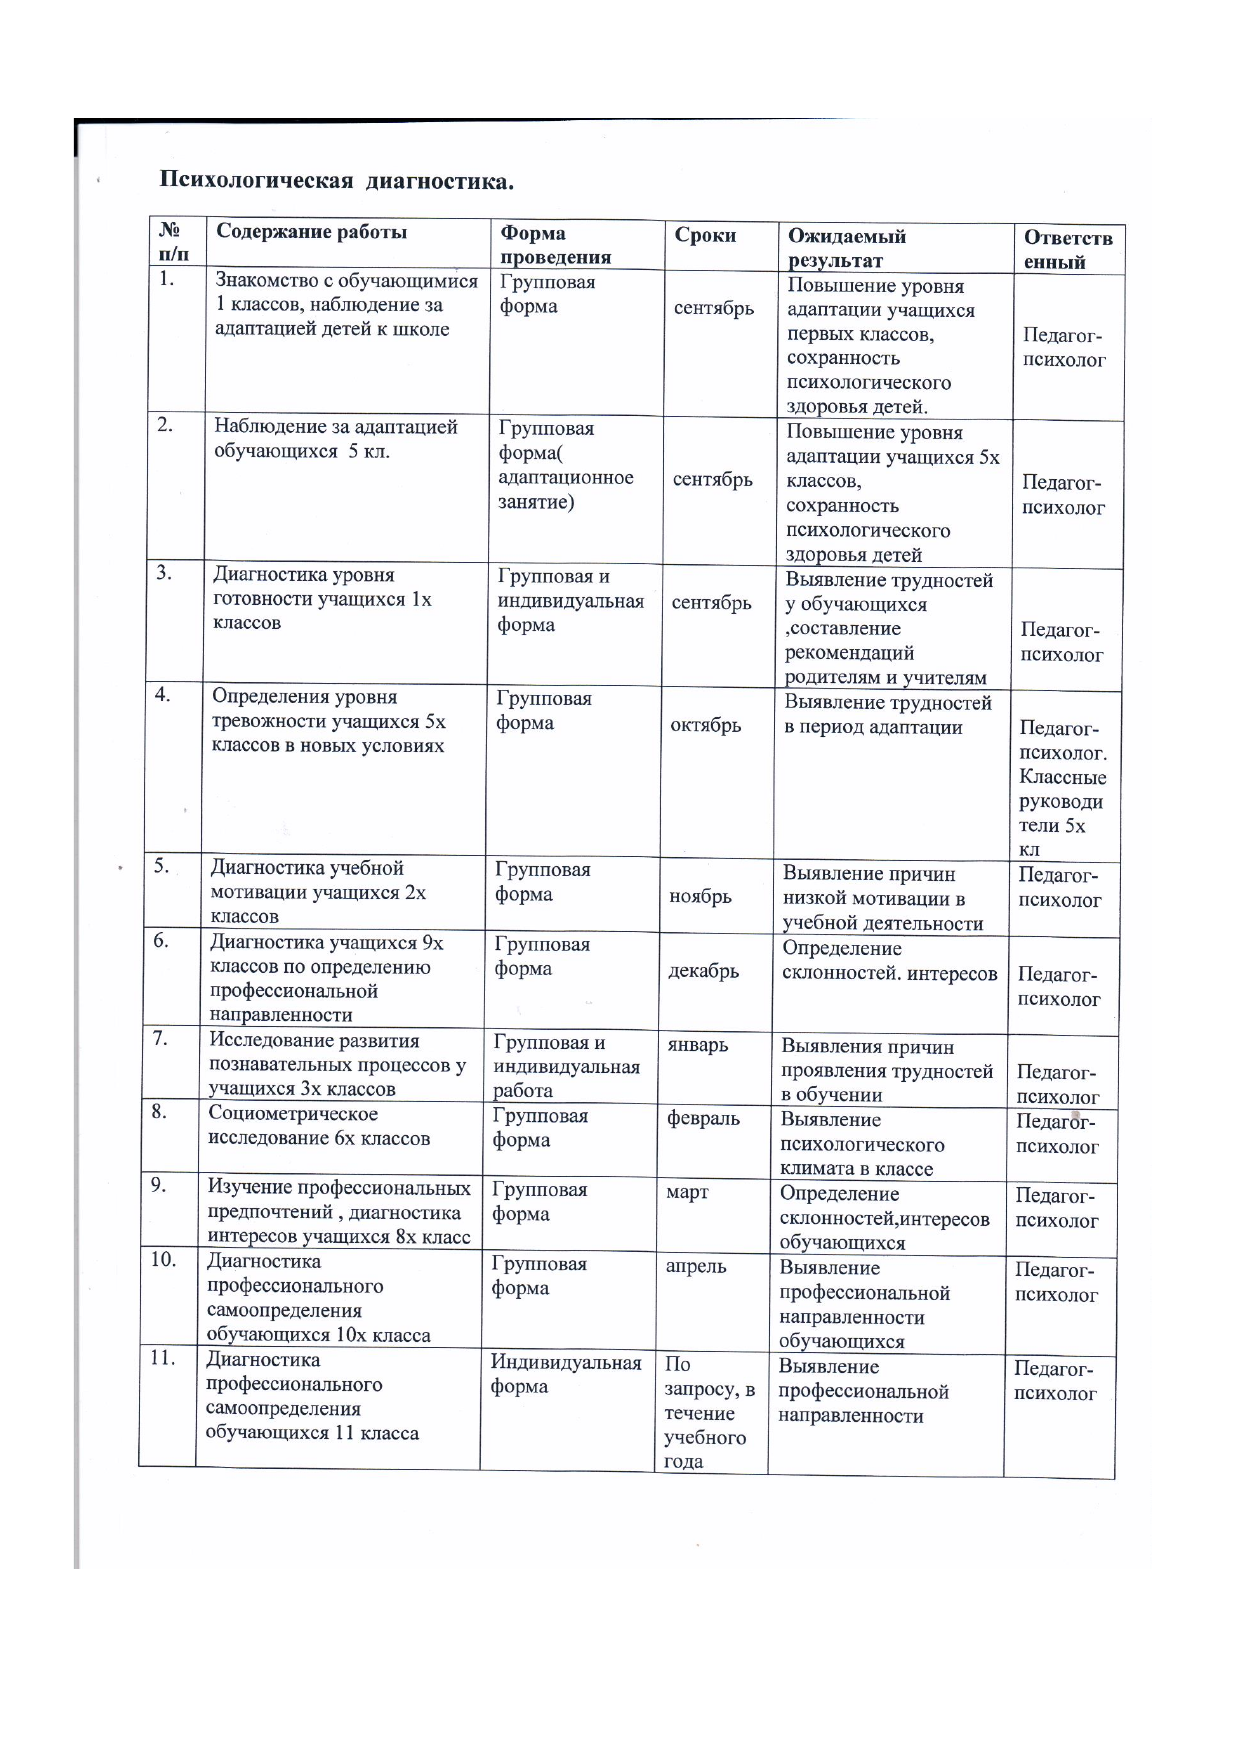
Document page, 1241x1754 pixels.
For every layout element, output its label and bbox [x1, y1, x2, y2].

picture [73, 118, 1152, 1569]
